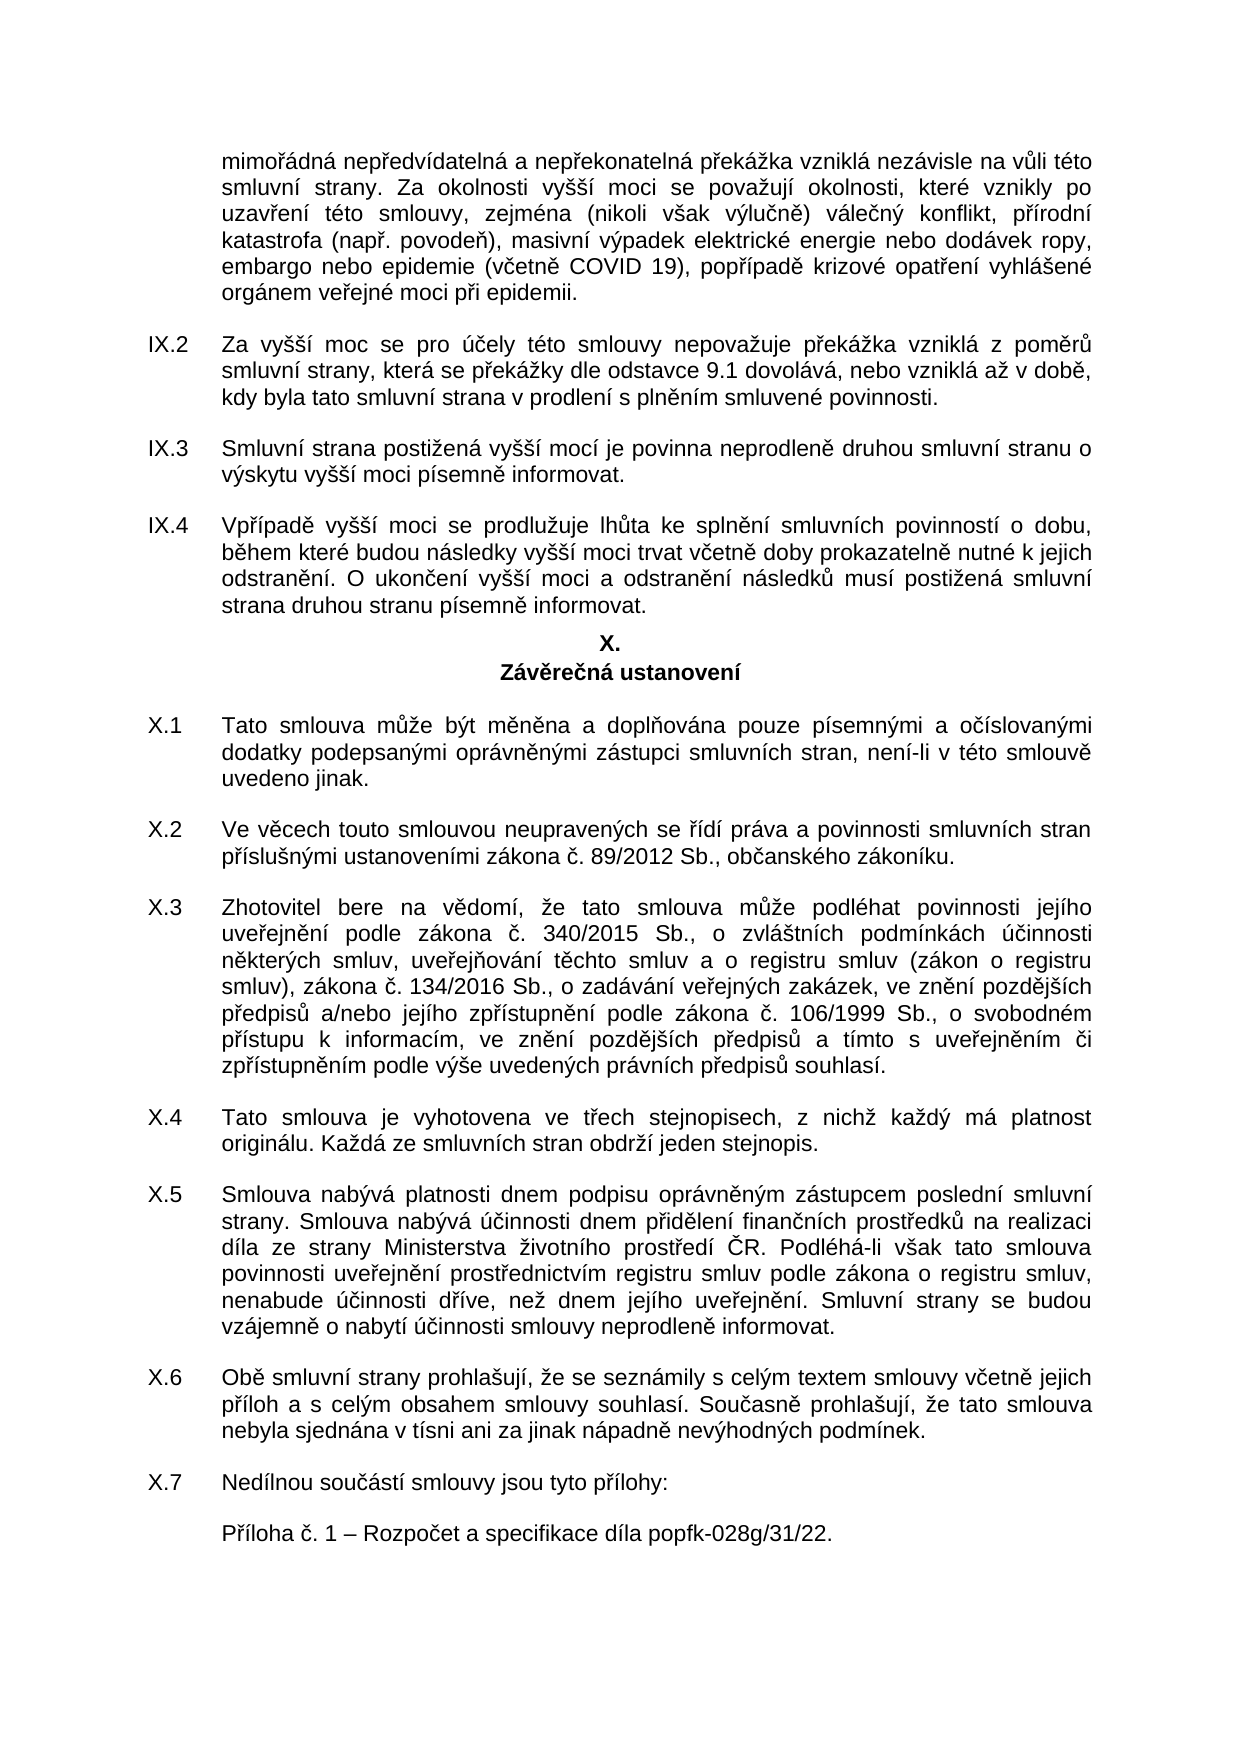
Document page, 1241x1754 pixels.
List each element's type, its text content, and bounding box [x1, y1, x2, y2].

subtitle Příloha č. 1 – Rozpočet a specifikace díla popfk-028g/31/22. [221, 1520, 1093, 1546]
subtitle Za vyšší moc se pro účely této smlouvy nepovažuje překážka vzniklá z poměrů smluvní strany, která se překážky dle odstavce 9.1 dovolává, nebo vzniklá až v době, kdy byla tato smluvní strana v prodlení s plněním smluvené povinnosti. [148, 331, 1093, 410]
subtitle Vpřípadě vyšší moci se prodlužuje lhůta ke splnění smluvních povinností o dobu, během které budou následky vyšší moci trvat včetně doby prokazatelně nutné k jejich odstranění. O ukončení vyšší moci a odstranění následků musí postižená smluvní strana druhou stranu písemně informovat. [148, 512, 1093, 618]
subtitle Zhotovitel bere na vědomí, že tato smlouva může podléhat povinnosti jejího uveřejnění podle zákona č. 340/2015 Sb., o zvláštních podmínkách účinnosti některých smluv, uveřejňování těchto smluv a o registru smluv (zákon o registru smluv), zákona č. 134/2016 Sb., o zadávání veřejných zakázek, ve znění pozdějších předpisů a/nebo jejího zpřístupnění podle zákona č. 106/1999 Sb., o svobodném přístupu k informacím, ve znění pozdějších předpisů a tímto s uveřejněním či zpřístupněním podle výše uvedených právních předpisů souhlasí. [148, 894, 1093, 1078]
subtitle Závěrečná ustanovení [148, 630, 1093, 685]
subtitle Obě smluvní strany prohlašují, že se seznámily s celým textem smlouvy včetně jejich příloh a s celým obsahem smlouvy souhlasí. Současně prohlašují, že tato smlouva nebyla sjednána v tísni ani za jinak nápadně nevýhodných podmínek. [148, 1364, 1093, 1443]
subtitle Nedílnou součástí smlouvy jsou tyto přílohy: [148, 1468, 1093, 1495]
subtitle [148, 148, 1093, 306]
subtitle Ve věcech touto smlouvou neupravených se řídí práva a povinnosti smluvních stran příslušnými ustanoveními zákona č. 89/2012 Sb., občanského zákoníku. [148, 816, 1093, 869]
subtitle Smlouva nabývá platnosti dnem podpisu oprávněným zástupcem poslední smluvní strany. Smlouva nabývá účinnosti dnem přidělení finančních prostředků na realizaci díla ze strany Ministerstva životního prostředí ČR. Podléhá-li však tato smlouva povinnosti uveřejnění prostřednictvím registru smluv podle zákona o registru smluv, nenabude účinnosti dříve, než dnem jejího uveřejnění. Smluvní strany se budou vzájemně o nabytí účinnosti smlouvy neprodleně informovat. [148, 1181, 1093, 1339]
subtitle Tato smlouva může být měněna a doplňována pouze písemnými a očíslovanými dodatky podepsanými oprávněnými zástupci smluvních stran, není-li v této smlouvě uvedeno jinak. [148, 712, 1093, 791]
subtitle Smluvní strana postižená vyšší mocí je povinna neprodleně druhou smluvní stranu o výskytu vyšší moci písemně informovat. [148, 435, 1093, 487]
subtitle Tato smlouva je vyhotovena ve třech stejnopisech, z nichž každý má platnost originálu. Každá ze smluvních stran obdrží jeden stejnopis. [148, 1103, 1093, 1156]
